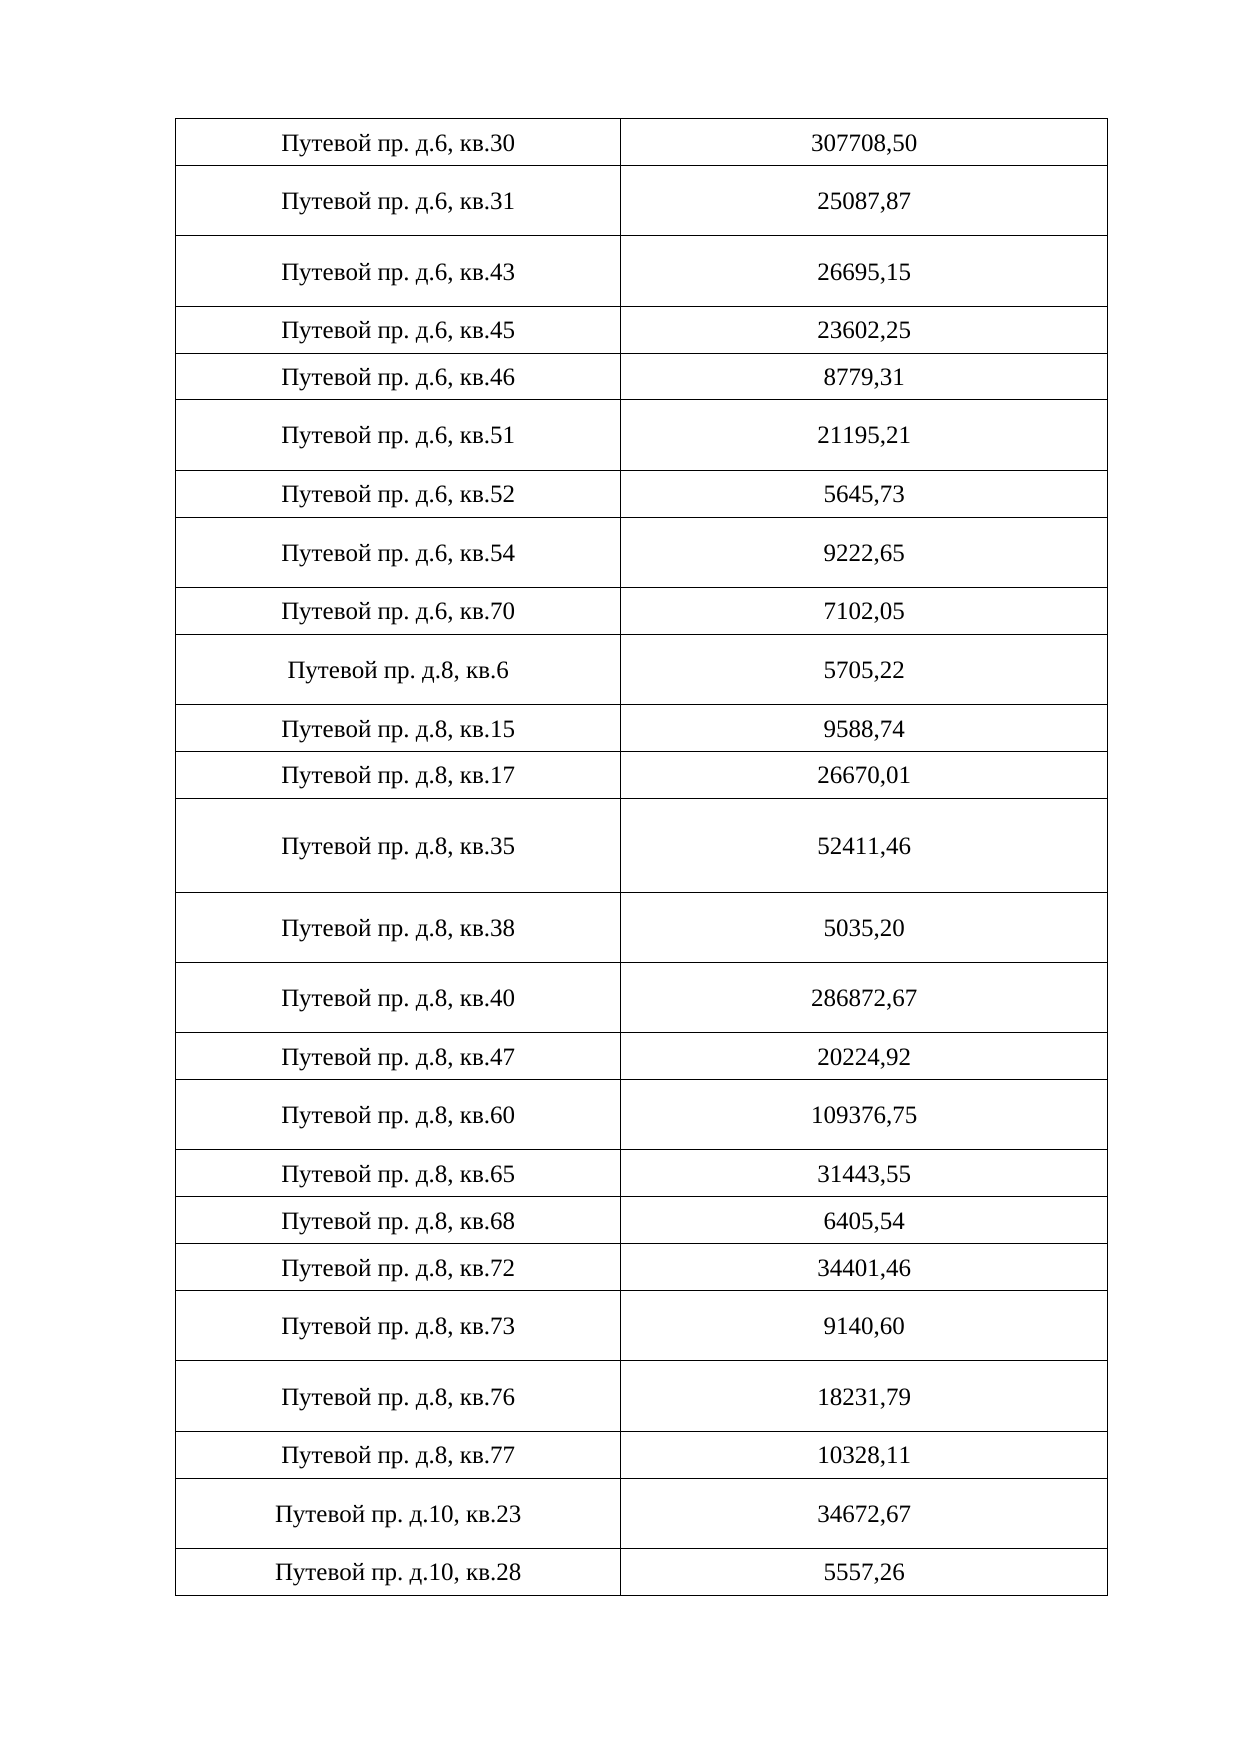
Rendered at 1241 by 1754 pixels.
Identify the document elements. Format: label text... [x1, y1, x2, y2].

table_cell 23602,25 [621, 307, 1107, 352]
table_cell Путевой пр. д.8, кв.38 [176, 893, 620, 962]
table_cell Путевой пр. д.6, кв.52 [176, 471, 620, 517]
table_cell Путевой пр. д.8, кв.6 [176, 635, 620, 704]
table_cell 9222,65 [621, 518, 1107, 587]
table_cell Путевой пр. д.8, кв.77 [176, 1432, 620, 1477]
table_cell 34672,67 [621, 1479, 1107, 1548]
table_cell 26695,15 [621, 236, 1107, 306]
table_cell 20224,92 [621, 1033, 1107, 1079]
table_cell 26670,01 [621, 752, 1107, 798]
table_cell Путевой пр. д.6, кв.31 [176, 166, 620, 235]
table_cell 6405,54 [621, 1197, 1107, 1243]
table_cell 5705,22 [621, 635, 1107, 704]
table_cell 5557,26 [621, 1549, 1107, 1595]
table_cell 307708,50 [621, 119, 1107, 165]
table_cell Путевой пр. д.10, кв.28 [176, 1549, 620, 1595]
table_cell 109376,75 [621, 1080, 1107, 1149]
table_cell 7102,05 [621, 588, 1107, 634]
table_cell Путевой пр. д.8, кв.68 [176, 1197, 620, 1243]
table_cell 52411,46 [621, 799, 1107, 892]
table_cell Путевой пр. д.8, кв.47 [176, 1033, 620, 1079]
table_cell 34401,46 [621, 1244, 1107, 1290]
table_cell 25087,87 [621, 166, 1107, 235]
table_cell Путевой пр. д.6, кв.70 [176, 588, 620, 634]
table_cell Путевой пр. д.8, кв.60 [176, 1080, 620, 1149]
table_cell Путевой пр. д.8, кв.35 [176, 799, 620, 892]
table_cell 18231,79 [621, 1361, 1107, 1431]
table_cell Путевой пр. д.8, кв.73 [176, 1291, 620, 1360]
table_cell Путевой пр. д.6, кв.54 [176, 518, 620, 587]
table_cell 9140,60 [621, 1291, 1107, 1360]
table_cell Путевой пр. д.6, кв.46 [176, 354, 620, 399]
table_cell Путевой пр. д.6, кв.45 [176, 307, 620, 352]
table_cell Путевой пр. д.8, кв.76 [176, 1361, 620, 1431]
table_cell Путевой пр. д.8, кв.65 [176, 1150, 620, 1196]
table_cell Путевой пр. д.6, кв.43 [176, 236, 620, 306]
table_cell Путевой пр. д.8, кв.15 [176, 705, 620, 751]
table_cell Путевой пр. д.8, кв.72 [176, 1244, 620, 1290]
table_cell 9588,74 [621, 705, 1107, 751]
table_cell 8779,31 [621, 354, 1107, 399]
table_cell 286872,67 [621, 963, 1107, 1032]
table_cell 5035,20 [621, 893, 1107, 962]
table_cell Путевой пр. д.10, кв.23 [176, 1479, 620, 1548]
table_cell Путевой пр. д.6, кв.51 [176, 400, 620, 470]
table_cell Путевой пр. д.6, кв.30 [176, 119, 620, 165]
table_cell Путевой пр. д.8, кв.17 [176, 752, 620, 798]
table_cell 21195,21 [621, 400, 1107, 470]
table_cell 10328,11 [621, 1432, 1107, 1477]
table_cell Путевой пр. д.8, кв.40 [176, 963, 620, 1032]
table_cell 31443,55 [621, 1150, 1107, 1196]
table_cell 5645,73 [621, 471, 1107, 517]
